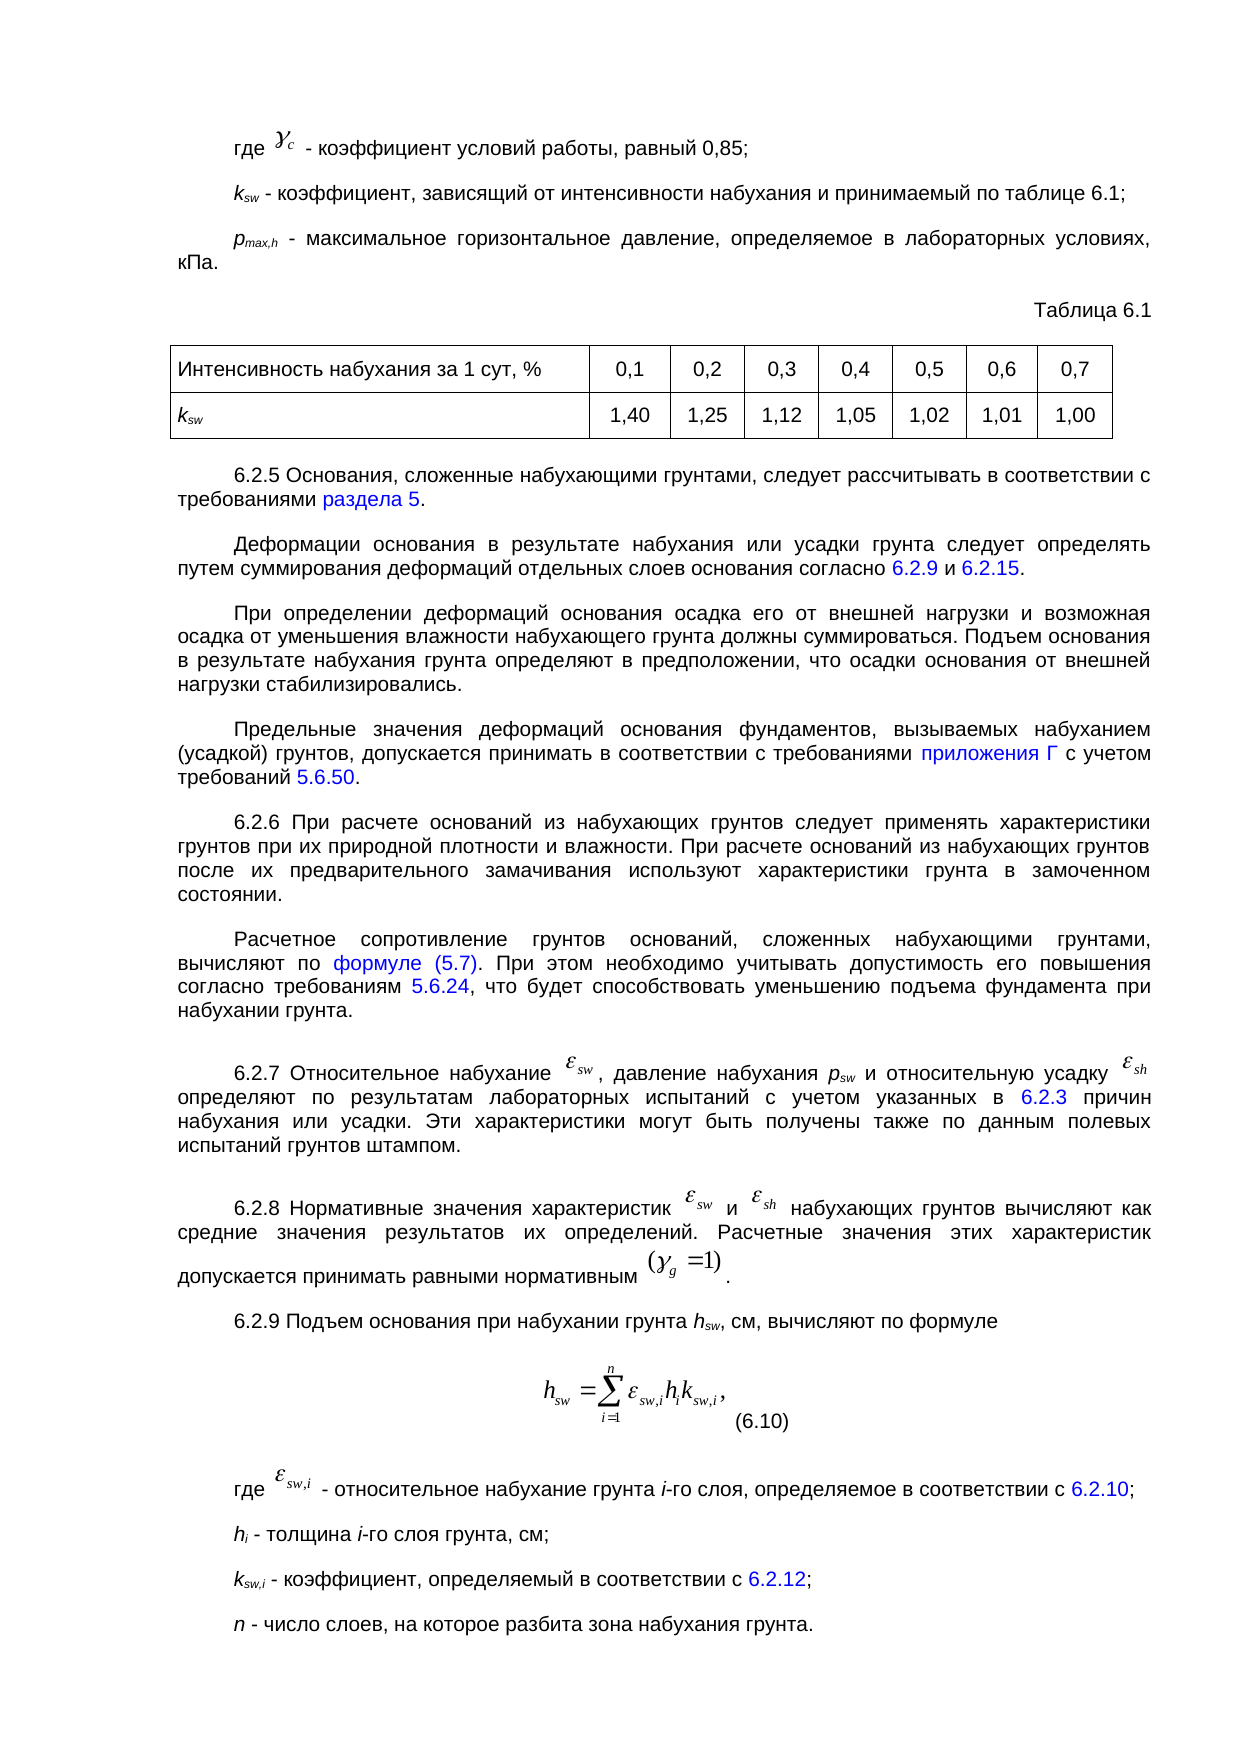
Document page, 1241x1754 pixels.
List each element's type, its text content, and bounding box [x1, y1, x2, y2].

text где - относительное набухание грунта i-го слоя, определяемое в соответствии с 6.2.10; [177, 1457, 1152, 1501]
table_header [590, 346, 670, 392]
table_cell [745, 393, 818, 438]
text 6.2.9 Подъем основания при набухании грунта hsw, см, вычисляют по формуле [177, 1309, 1152, 1333]
text где - коэффициент условий работы, равный 0,85; [177, 118, 1152, 160]
text 6.2.7 Относительное набухание , давление набухания psw и относительную усадку определяют по результатам лабораторных испытаний с учетом указанных в 6.2.3 причин набухания или усадки. Эти характеристики могут быть получены также по данным полевых испытаний грунтов штампом. [177, 1043, 1152, 1157]
text Таблица 6.1 [177, 297, 1152, 321]
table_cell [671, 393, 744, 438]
text (6.10) [177, 1357, 1152, 1433]
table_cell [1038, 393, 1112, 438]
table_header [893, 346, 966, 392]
text 6.2.8 Нормативные значения характеристик и набухающих грунтов вычисляют как средние значения результатов их определений. Расчетные значения этих характеристик допускается принимать равными нормативным . [177, 1178, 1152, 1288]
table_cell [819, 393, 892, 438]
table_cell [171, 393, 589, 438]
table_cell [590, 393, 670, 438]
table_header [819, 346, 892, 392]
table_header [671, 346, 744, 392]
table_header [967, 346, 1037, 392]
text Предельные значения деформаций основания фундаментов, вызываемых набуханием (усадкой) грунтов, допускается принимать в соответствии с требованиями приложения Г с учетом требований 5.6.50. [177, 717, 1152, 789]
text При определении деформаций основания осадка его от внешней нагрузки и возможная осадка от уменьшения влажности набухающего грунта должны суммироваться. Подъем основания в результате набухания грунта определяют в предположении, что осадки основания от внешней нагрузки стабилизировались. [177, 600, 1152, 696]
text ksw,i - коэффициент, определяемый в соответствии с 6.2.12; [177, 1567, 1152, 1591]
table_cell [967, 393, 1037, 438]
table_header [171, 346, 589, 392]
text n - число слоев, на которое разбита зона набухания грунта. [177, 1611, 1152, 1635]
text Деформации основания в результате набухания или усадки грунта следует определять путем суммирования деформаций отдельных слоев основания согласно 6.2.9 и 6.2.15. [177, 532, 1152, 579]
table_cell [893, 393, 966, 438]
text pmax,h - максимальное горизонтальное давление, определяемое в лабораторных условиях, кПа. [177, 226, 1152, 273]
text hi - толщина i-го слоя грунта, см; [177, 1522, 1152, 1546]
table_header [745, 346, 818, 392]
text 6.2.6 При расчете оснований из набухающих грунтов следует применять характеристики грунтов при их природной плотности и влажности. При расчете оснований из набухающих грунтов после их предварительного замачивания используют характеристики грунта в замоченном состоянии. [177, 810, 1152, 906]
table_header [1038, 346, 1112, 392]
text ksw - коэффициент, зависящий от интенсивности набухания и принимаемый по таблице 6.1; [177, 181, 1152, 205]
text 6.2.5 Основания, сложенные набухающими грунтами, следует рассчитывать в соответствии с требованиями раздела 5. [177, 463, 1152, 511]
text Расчетное сопротивление грунтов оснований, сложенных набухающими грунтами, вычисляют по формуле (5.7). При этом необходимо учитывать допустимость его повышения согласно требованиям 5.6.24, что будет способствовать уменьшению подъема фундамента при набухании грунта. [177, 926, 1152, 1022]
